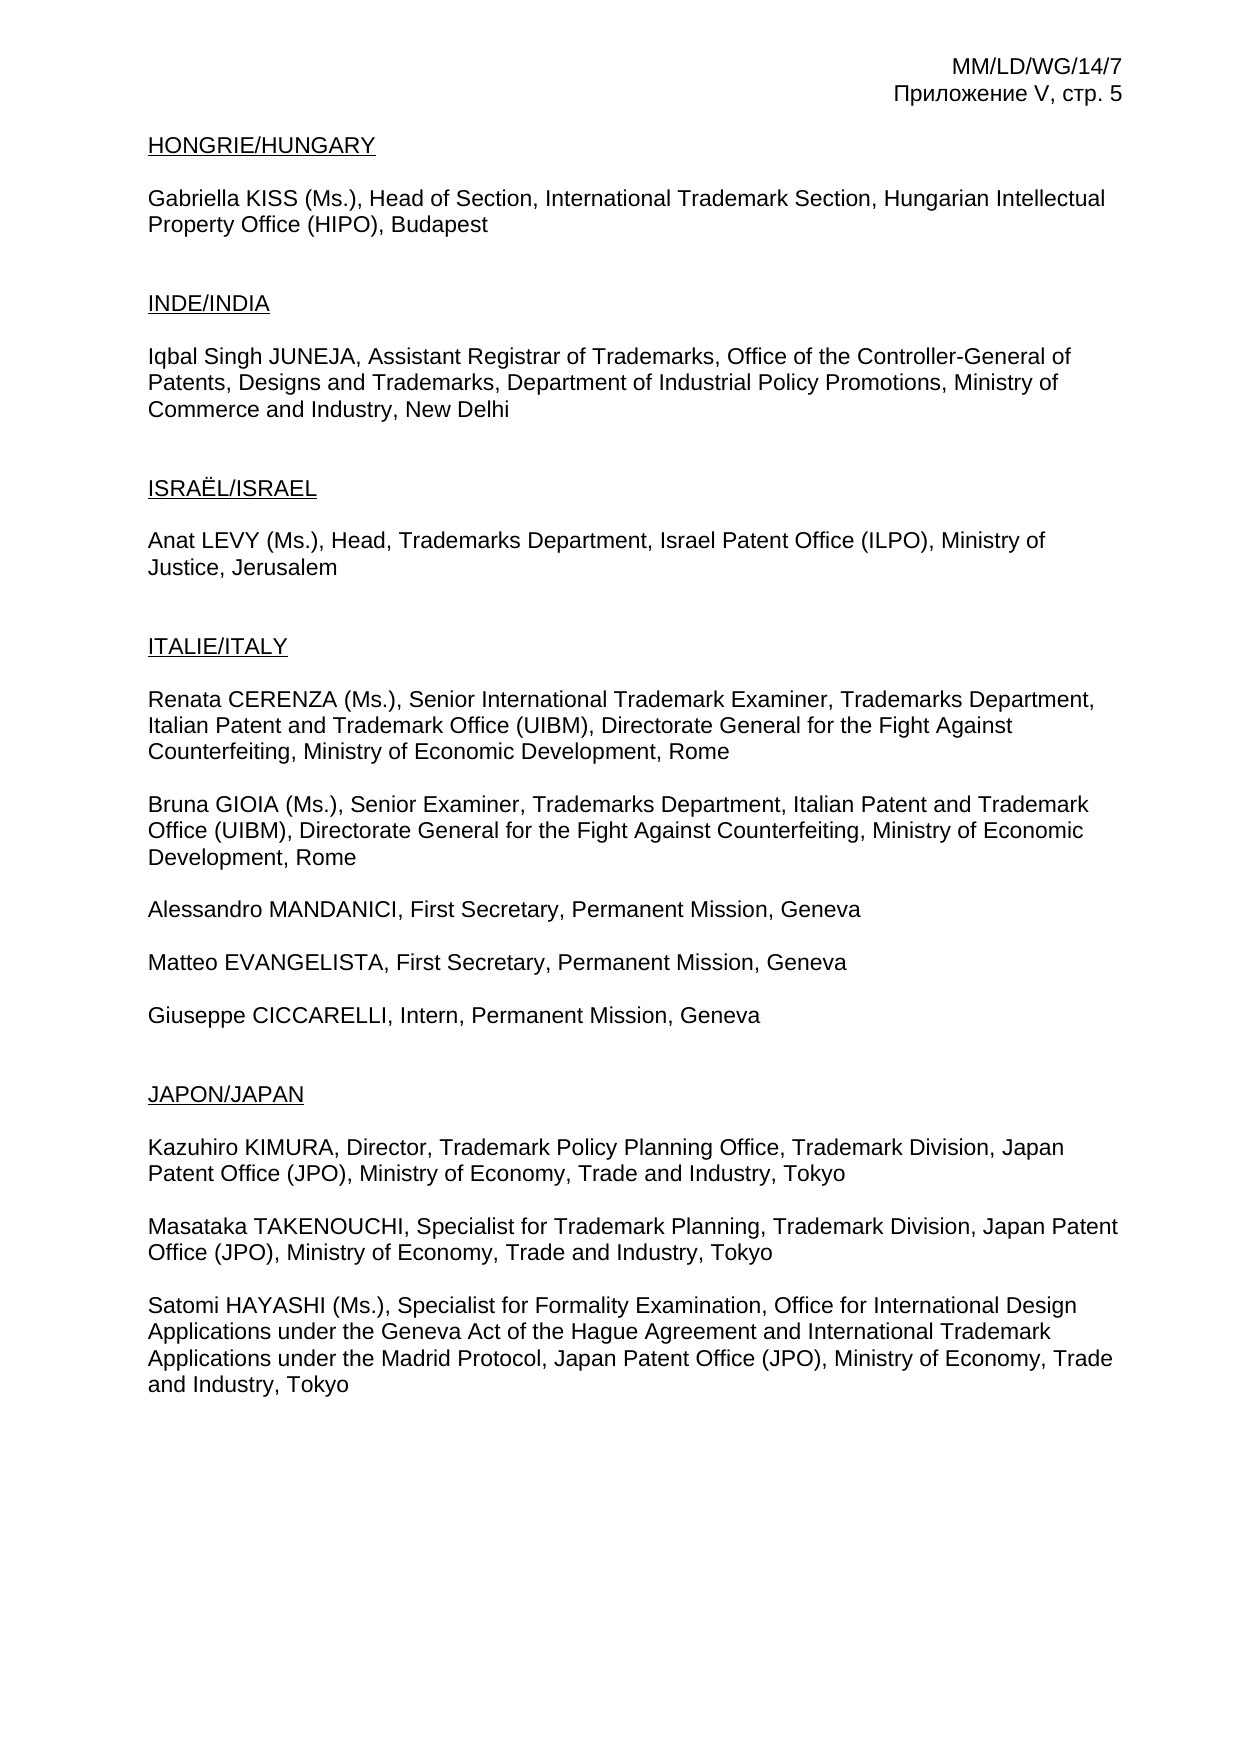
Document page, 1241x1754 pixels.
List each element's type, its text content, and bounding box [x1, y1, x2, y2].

text ISRAËL/ISRAEL [148, 475, 1122, 501]
text Gabriella KISS (Ms.), Head of Section, International Trademark Section, Hungarian Intellectual Property Office (HIPO), Budapest [148, 185, 1122, 238]
text ITALIE/ITALY [148, 633, 1122, 659]
text Iqbal Singh JUNEJA, Assistant Registrar of Trademarks, Office of the Controller-General of Patents, Designs and Trademarks, Department of Industrial Policy Promotions, Ministry of Commerce and Industry, New Delhi [148, 343, 1122, 422]
text Masataka TAKENOUCHI, Specialist for Trademark Planning, Trademark Division, Japan Patent Office (JPO), Ministry of Economy, Trade and Industry, Tokyo [148, 1213, 1122, 1265]
text Giuseppe CICCARELLI, Intern, Permanent Mission, Geneva [148, 1002, 1122, 1028]
text Anat LEVY (Ms.), Head, Trademarks Department, Israel Patent Office (ILPO), Ministry of Justice, Jerusalem [148, 527, 1122, 580]
text Alessandro MANDANICI, First Secretary, Permanent Mission, Geneva [148, 896, 1122, 923]
text JAPON/JAPAN [148, 1081, 1122, 1107]
text Renata CERENZA (Ms.), Senior International Trademark Examiner, Trademarks Department, Italian Patent and Trademark Office (UIBM), Directorate General for the Fight Against Counterfeiting, Ministry of Economic Development, Rome [148, 686, 1122, 765]
text Kazuhiro KIMURA, Director, Trademark Policy Planning Office, Trademark Division, Japan Patent Office (JPO), Ministry of Economy, Trade and Industry, Tokyo [148, 1134, 1122, 1186]
text INDE/INDIA [148, 290, 1122, 317]
text HONGRIE/HUNGARY [148, 132, 1122, 158]
text Bruna GIOIA (Ms.), Senior Examiner, Trademarks Department, Italian Patent and Trademark Office (UIBM), Directorate General for the Fight Against Counterfeiting, Ministry of Economic Development, Rome [148, 791, 1122, 870]
text Satomi HAYASHI (Ms.), Specialist for Formality Examination, Office for International Design Applications under the Geneva Act of the Hague Agreement and International Trademark Applications under the Madrid Protocol, Japan Patent Office (JPO), Ministry of Economy, Trade and Industry, Tokyo [148, 1292, 1122, 1397]
text Matteo EVANGELISTA, First Secretary, Permanent Mission, Geneva [148, 949, 1122, 976]
